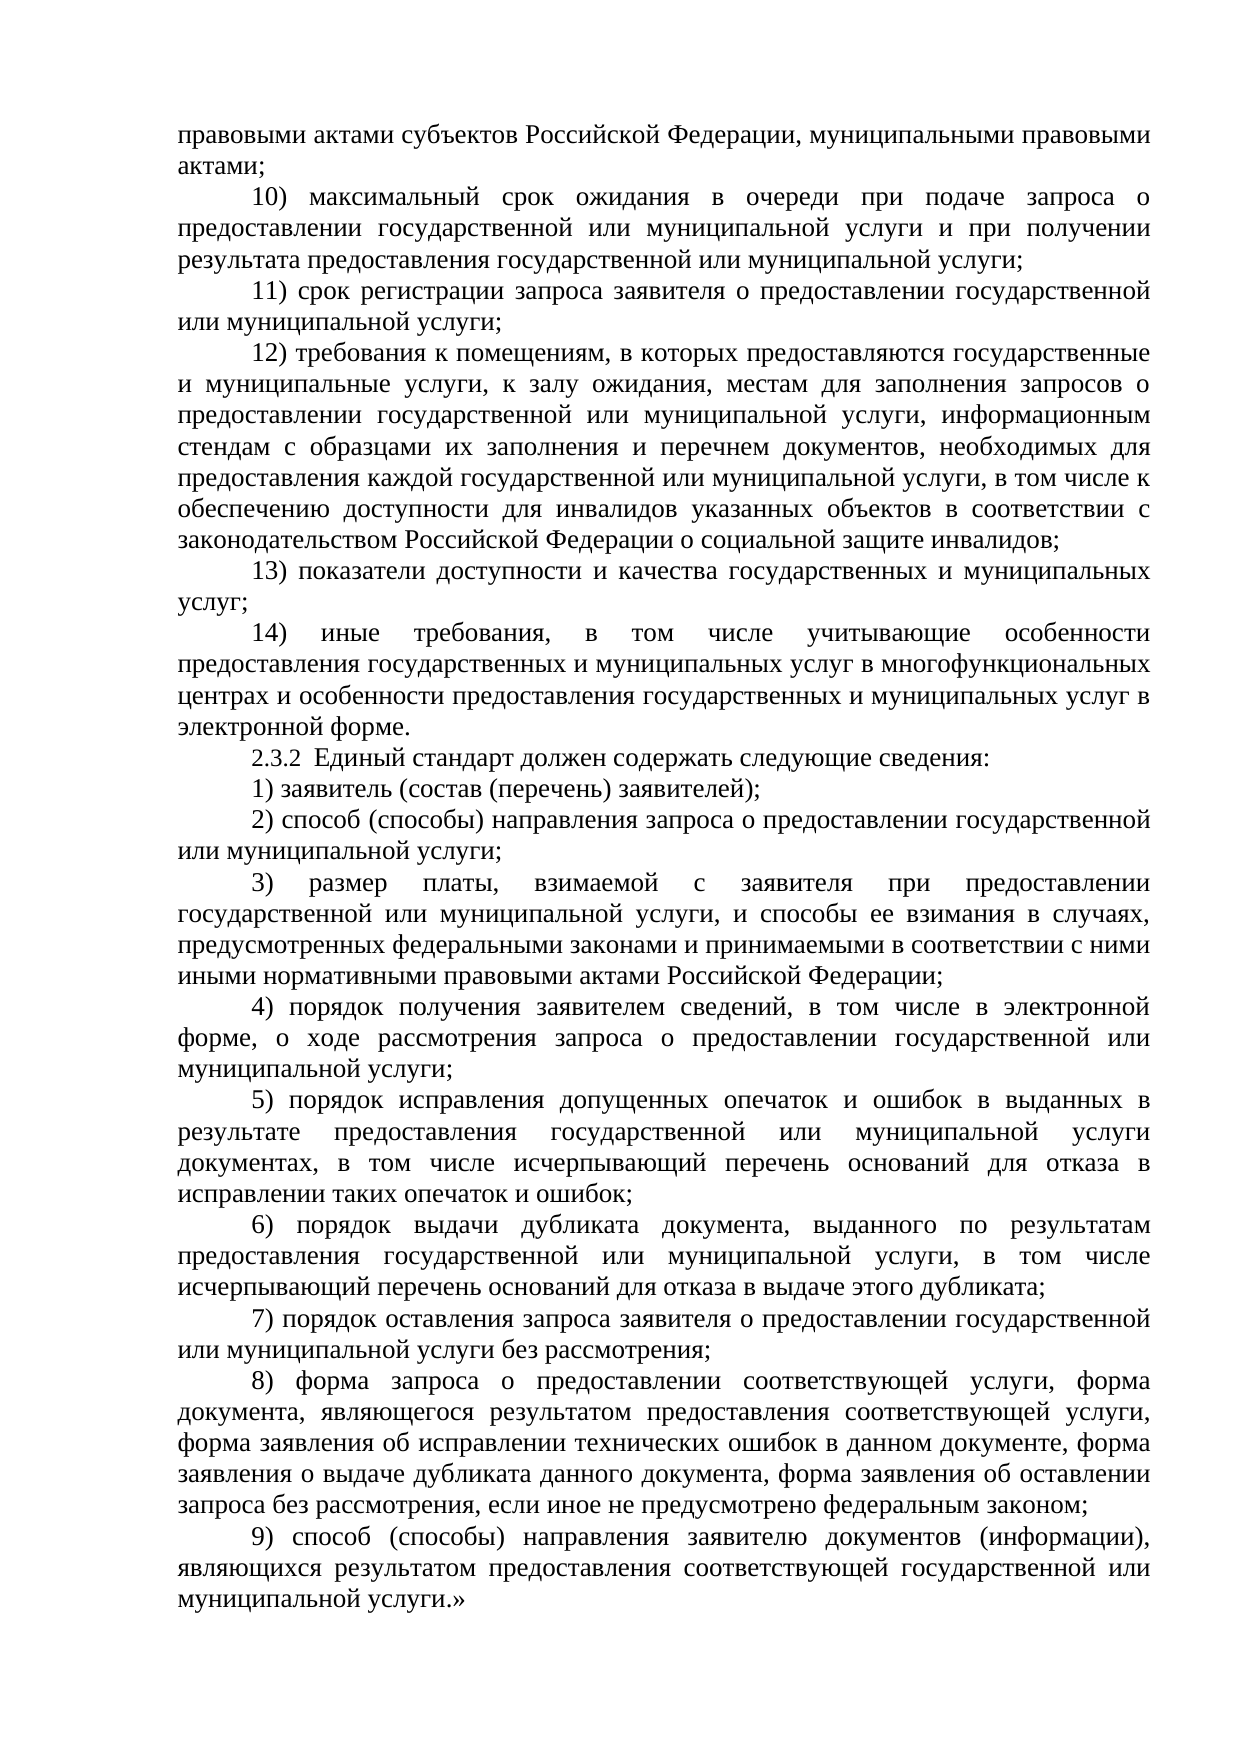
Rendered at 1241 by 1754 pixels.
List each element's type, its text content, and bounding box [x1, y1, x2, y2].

text 5) порядок исправления допущенных опечаток и ошибок в выданных в результате предоставления государственной или муниципальной услуги документах, в том числе исчерпывающий перечень оснований для отказа в исправлении таких опечаток и ошибок; [177, 1084, 1152, 1208]
text 6) порядок выдачи дубликата документа, выданного по результатам предоставления государственной или муниципальной услуги, в том числе исчерпывающий перечень оснований для отказа в выдаче этого дубликата; [177, 1208, 1152, 1302]
text 14) иные требования, в том числе учитывающие особенности предоставления государственных и муниципальных услуг в многофункциональных центрах и особенности предоставления государственных и муниципальных услуг в электронной форме. [177, 616, 1152, 741]
text 2) способ (способы) направления запроса о предоставлении государственной или муниципальной услуги; [177, 803, 1152, 866]
text 4) порядок получения заявителем сведений, в том числе в электронной форме, о ходе рассмотрения запроса о предоставлении государственной или муниципальной услуги; [177, 990, 1152, 1084]
text 13) показатели доступности и качества государственных и муниципальных услуг; [177, 554, 1152, 616]
text 1) заявитель (состав (перечень) заявителей); [177, 772, 1152, 803]
text 11) срок регистрации запроса заявителя о предоставлении государственной или муниципальной услуги; [177, 274, 1152, 336]
text 10) максимальный срок ожидания в очереди при подаче запроса о предоставлении государственной или муниципальной услуги и при получении результата предоставления государственной или муниципальной услуги; [177, 180, 1152, 274]
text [177, 118, 1152, 180]
text 3) размер платы, взимаемой с заявителя при предоставлении государственной или муниципальной услуги, и способы ее взимания в случаях, предусмотренных федеральными законами и принимаемыми в соответствии с ними иными нормативными правовыми актами Российской Федерации; [177, 866, 1152, 990]
text 12) требования к помещениям, в которых предоставляются государственные и муниципальные услуги, к залу ожидания, местам для заполнения запросов о предоставлении государственной или муниципальной услуги, информационным стендам с образцами их заполнения и перечнем документов, необходимых для предоставления каждой государственной или муниципальной услуги, в том числе к обеспечению доступности для инвалидов указанных объектов в соответствии с законодательством Российской Федерации о социальной защите инвалидов; [177, 336, 1152, 554]
text 2.3.2 Единый стандарт должен содержать следующие сведения: [177, 741, 1152, 772]
text 9) способ (способы) направления заявителю документов (информации), являющихся результатом предоставления соответствующей государственной или муниципальной услуги.» [177, 1520, 1152, 1613]
text 8) форма запроса о предоставлении соответствующей услуги, форма документа, являющегося результатом предоставления соответствующей услуги, форма заявления об исправлении технических ошибок в данном документе, форма заявления о выдаче дубликата данного документа, форма заявления об оставлении запроса без рассмотрения, если иное не предусмотрено федеральным законом; [177, 1364, 1152, 1520]
text 7) порядок оставления запроса заявителя о предоставлении государственной или муниципальной услуги без рассмотрения; [177, 1302, 1152, 1364]
